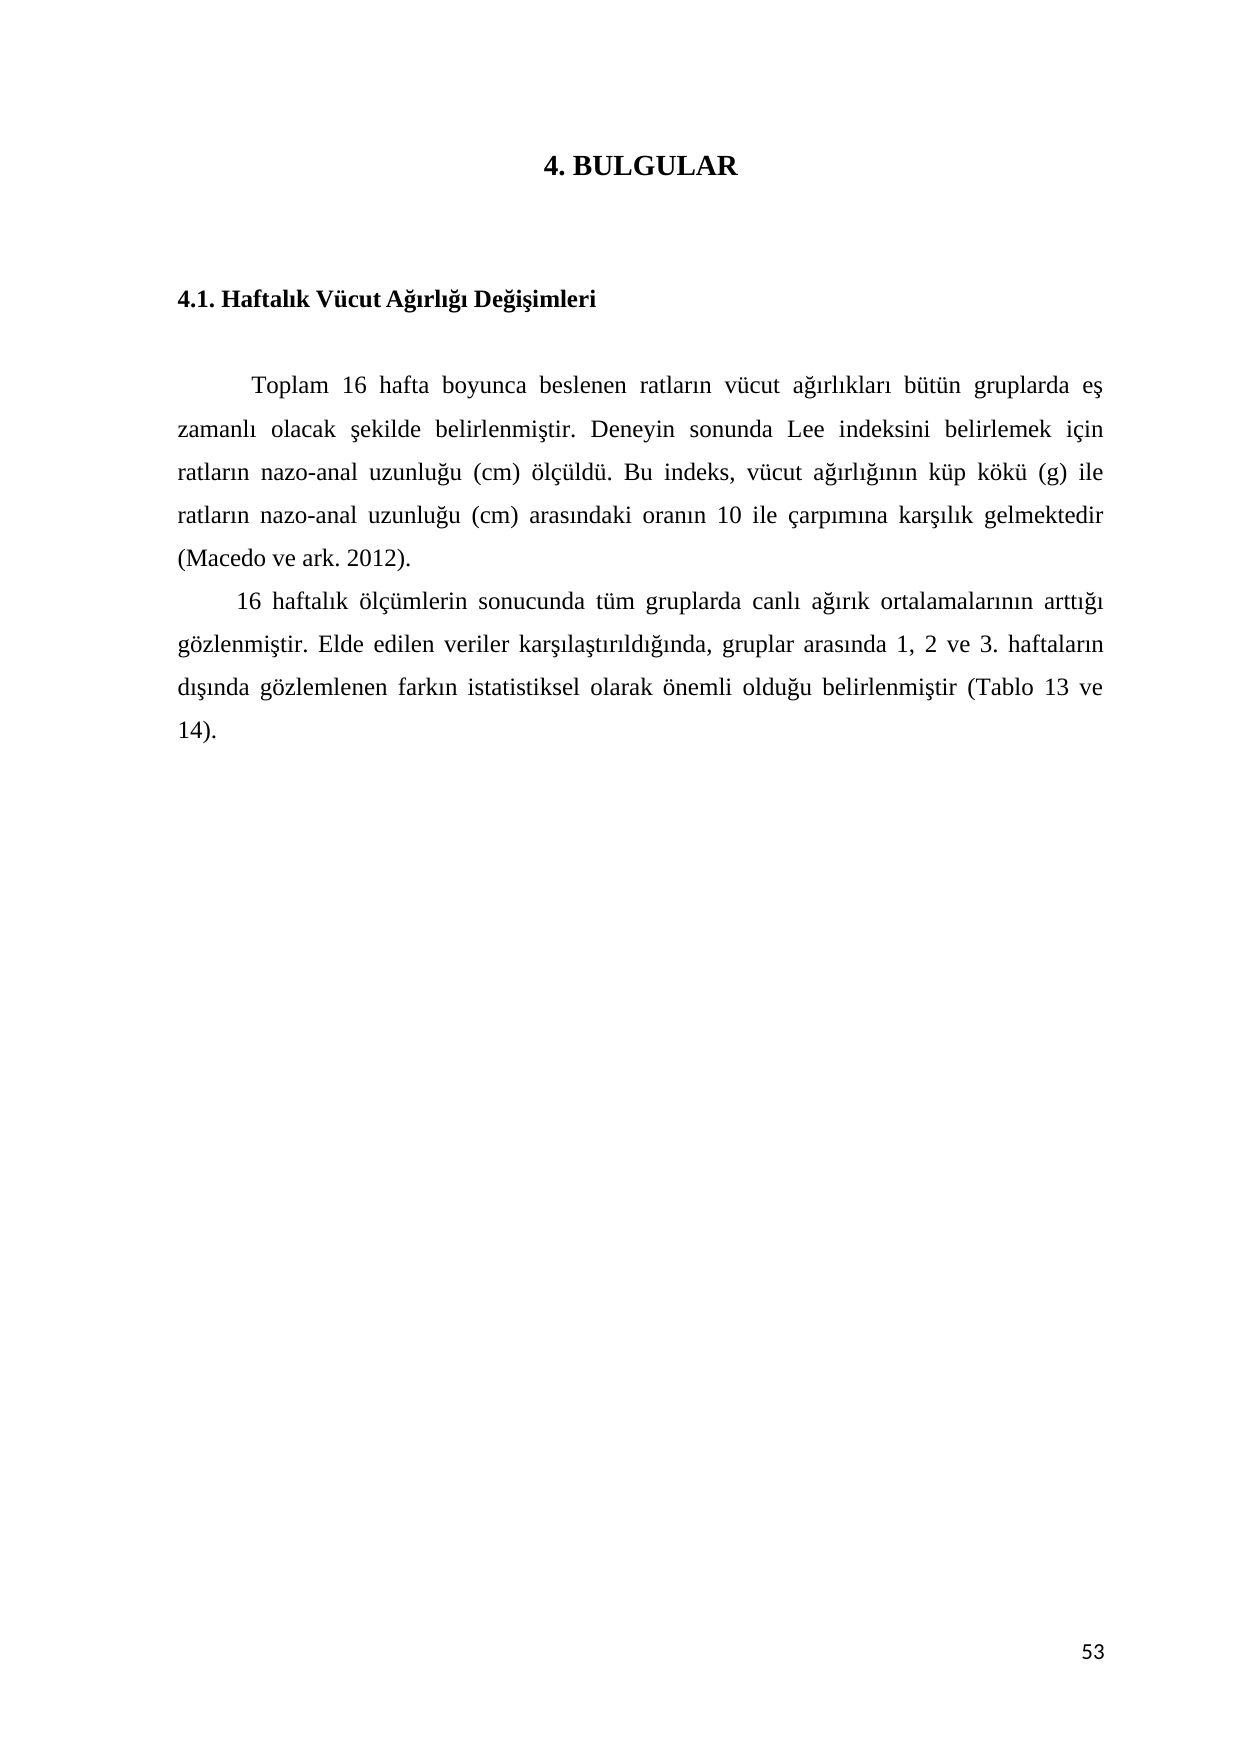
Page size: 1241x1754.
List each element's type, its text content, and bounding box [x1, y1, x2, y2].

subtitle 4.1. Haftalık Vücut Ağırlığı Değişimleri [177, 284, 1104, 313]
subtitle 4. BULGULAR [177, 148, 1104, 181]
text Toplam 16 hafta boyunca beslenen ratların vücut ağırlıkları bütün gruplarda eş zamanlı olacak şekilde belirlenmiştir. Deneyin sonunda Lee indeksini belirlemek için ratların nazo-anal uzunluğu (cm) ölçüldü. Bu indeks, vücut ağırlığının küp kökü (g) ile ratların nazo-anal uzunluğu (cm) arasındaki oranın 10 ile çarpımına karşılık gelmektedir (Macedo ve ark. 2012). [177, 371, 1104, 572]
text 16 haftalık ölçümlerin sonucunda tüm gruplarda canlı ağırık ortalamalarının arttığı gözlenmiştir. Elde edilen veriler karşılaştırıldığında, gruplar arasında 1, 2 ve 3. haftaların dışında gözlemlenen farkın istatistiksel olarak önemli olduğu belirlenmiştir (Tablo 13 ve 14). [177, 586, 1104, 744]
